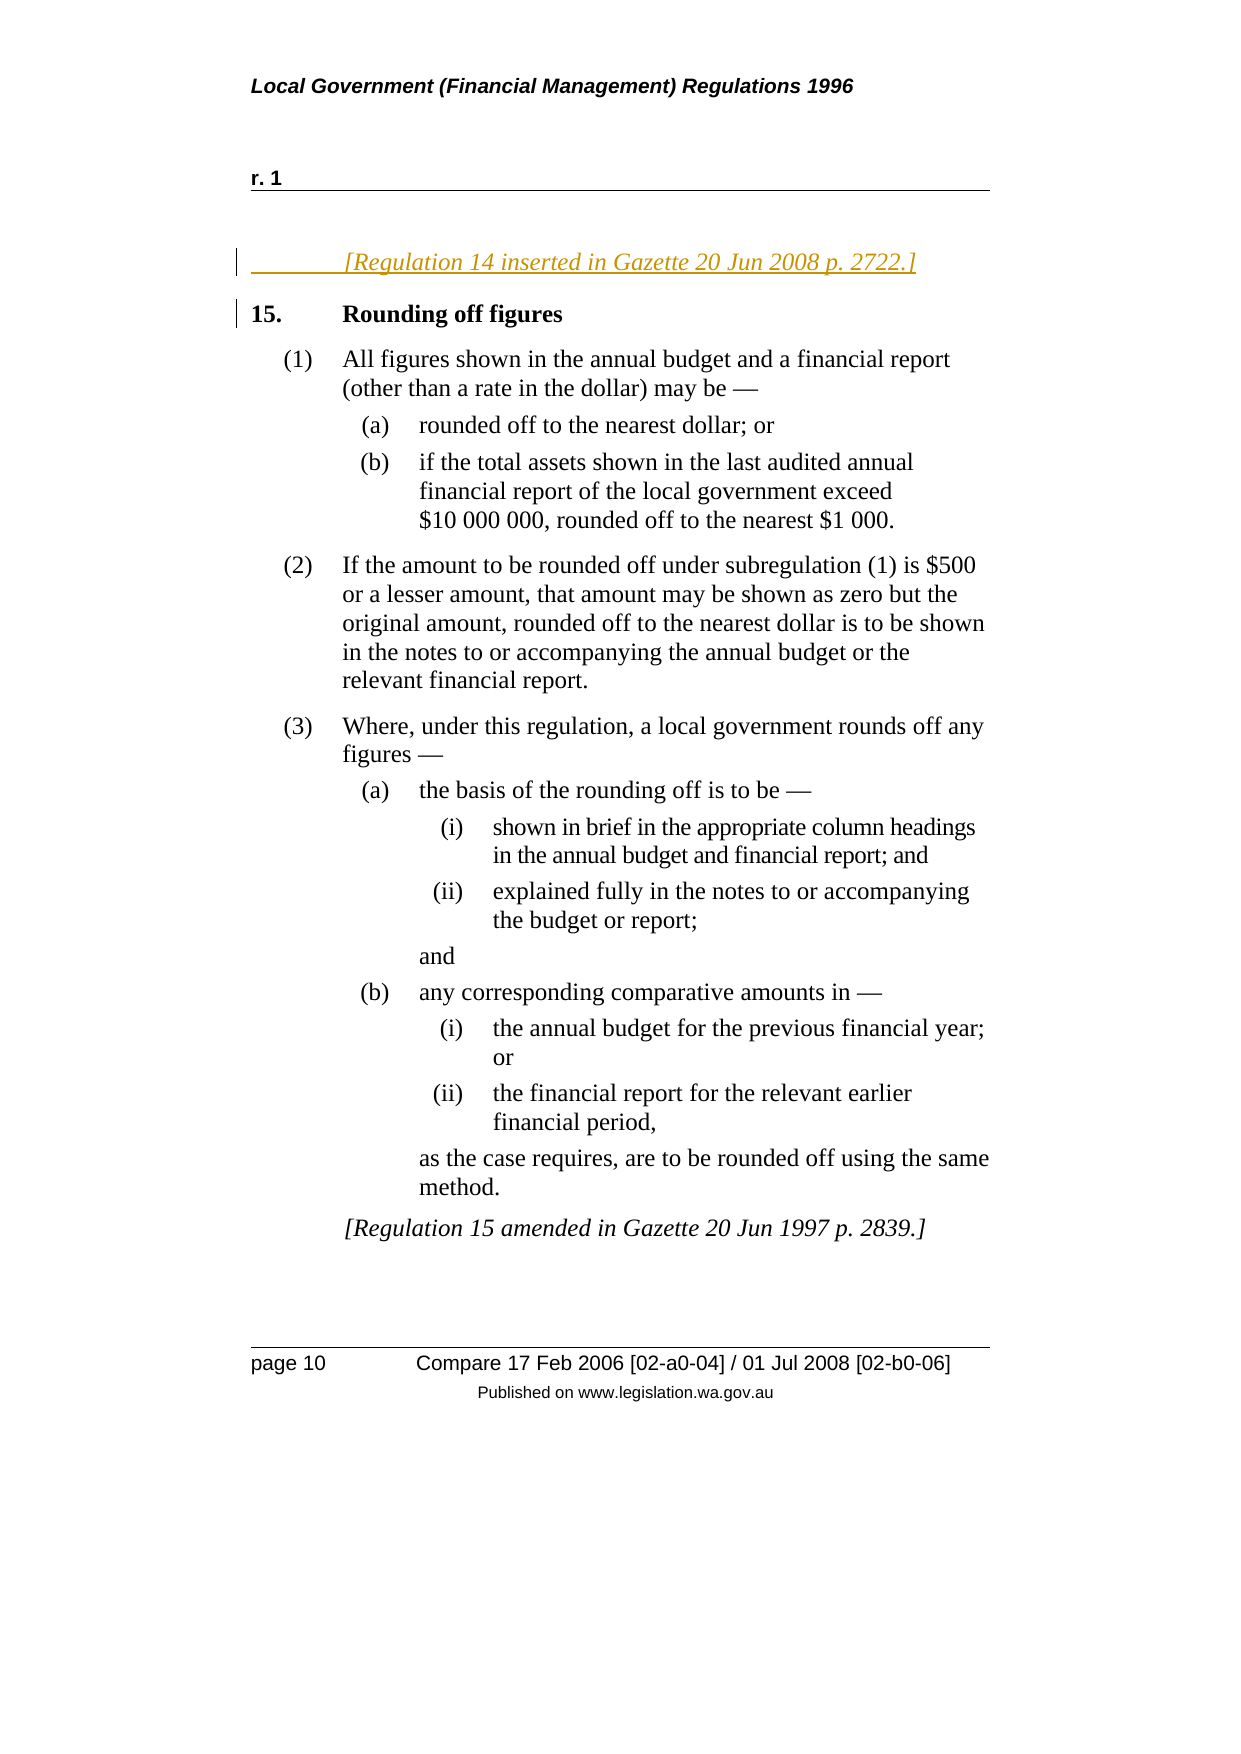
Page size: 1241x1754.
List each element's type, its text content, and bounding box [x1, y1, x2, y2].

text (2) If the amount to be rounded off under subregulation (1) is $500 or a lesser amount, that amount may be shown as zero but the original amount, rounded off to the nearest dollar is to be shown in the notes to or accompanying the annual budget or the relevant financial report. [251, 550, 990, 694]
text (ii) explained fully in the notes to or accompanying the budget or report; [251, 876, 990, 934]
text (i) the annual budget for the previous financial year; or [251, 1013, 990, 1071]
text (ii) the financial report for the relevant earlier financial period, [251, 1078, 990, 1136]
text (b) if the total assets shown in the last audited annual financial report of the local government exceed $10 000 000, rounded off to the nearest $1 000. [251, 447, 990, 534]
text (i) shown in brief in the appropriate column headings in the annual budget and financial report; and [251, 812, 990, 869]
text (3) Where, under this regulation, a local government rounds off any figures — [251, 711, 990, 768]
text as the case requires, are to be rounded off using the same method. [251, 1143, 990, 1200]
text (a) rounded off to the nearest dollar; or [251, 410, 990, 439]
text and [251, 941, 990, 970]
text (a) the basis of the rounding off is to be — [251, 776, 990, 804]
subtitle 15. Rounding off figures [251, 299, 990, 328]
text (b) any corresponding comparative amounts in — [251, 977, 990, 1006]
text [Regulation 15 amended in Gazette 20 Jun 1997 p. 2839.] [251, 1213, 990, 1242]
text (1) All figures shown in the annual budget and a financial report (other than a rate in the dollar) may be — [251, 344, 990, 402]
